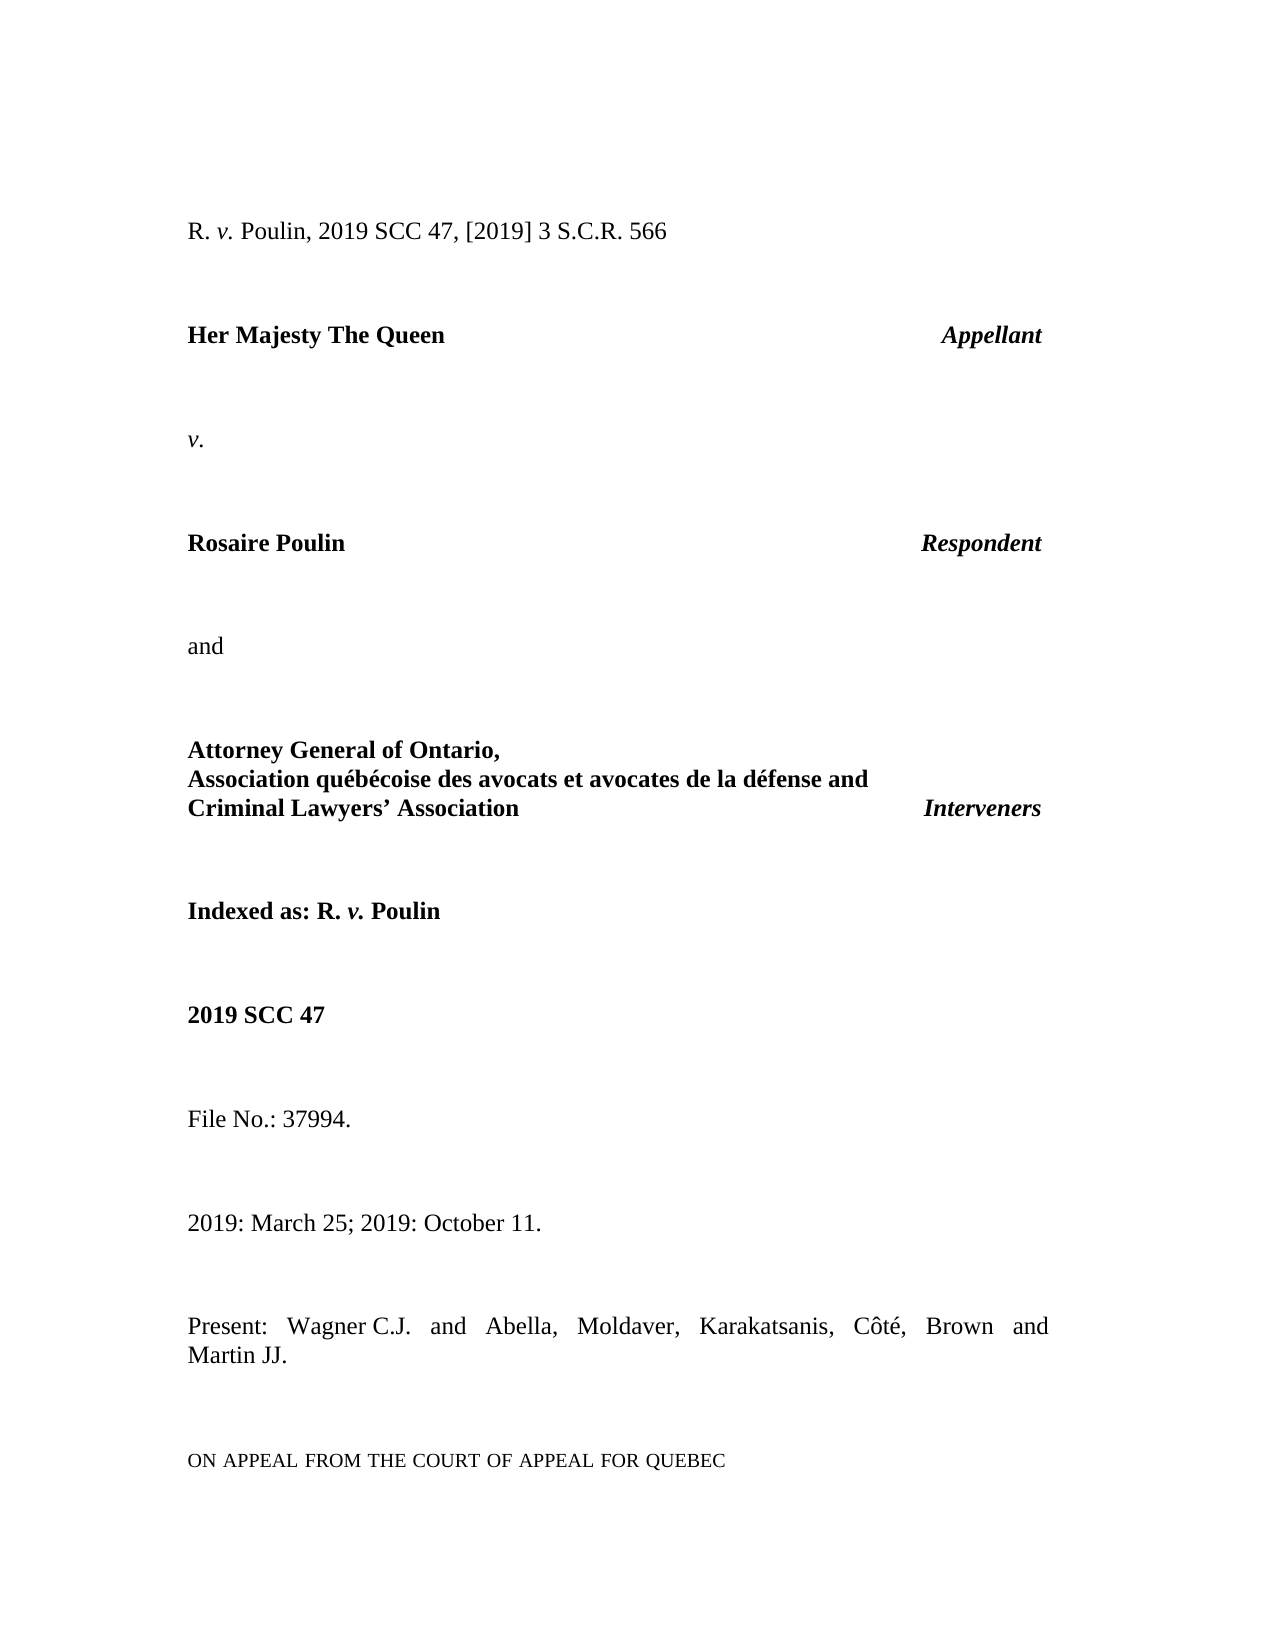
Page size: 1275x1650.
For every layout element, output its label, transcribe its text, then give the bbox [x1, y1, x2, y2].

text Association québécoise des avocats et avocates de la défense and [187, 764, 1050, 793]
text and [187, 631, 1050, 660]
text v. [187, 424, 1050, 453]
text File No.: 37994. [187, 1104, 1050, 1133]
text R. v. Poulin, 2019 SCC 47, [2019] 3 S.C.R. 566 [187, 216, 1050, 245]
text on appeal from the court of appeal for quebec [187, 1444, 1050, 1473]
text Her Majesty The Queen Appellant [187, 320, 1050, 349]
text 2019 SCC 47 [187, 1000, 1050, 1029]
text Attorney General of Ontario, [187, 735, 1050, 764]
text Rosaire Poulin Respondent [187, 528, 1050, 556]
text Indexed as: R. v. Poulin [187, 896, 1050, 925]
text Present: Wagner C.J. and Abella, Moldaver, Karakatsanis, Côté, Brown and Martin JJ. [187, 1311, 1050, 1369]
text 2019: March 25; 2019: October 11. [187, 1208, 1050, 1236]
text Criminal Lawyers’ Association Interveners [187, 793, 1050, 821]
